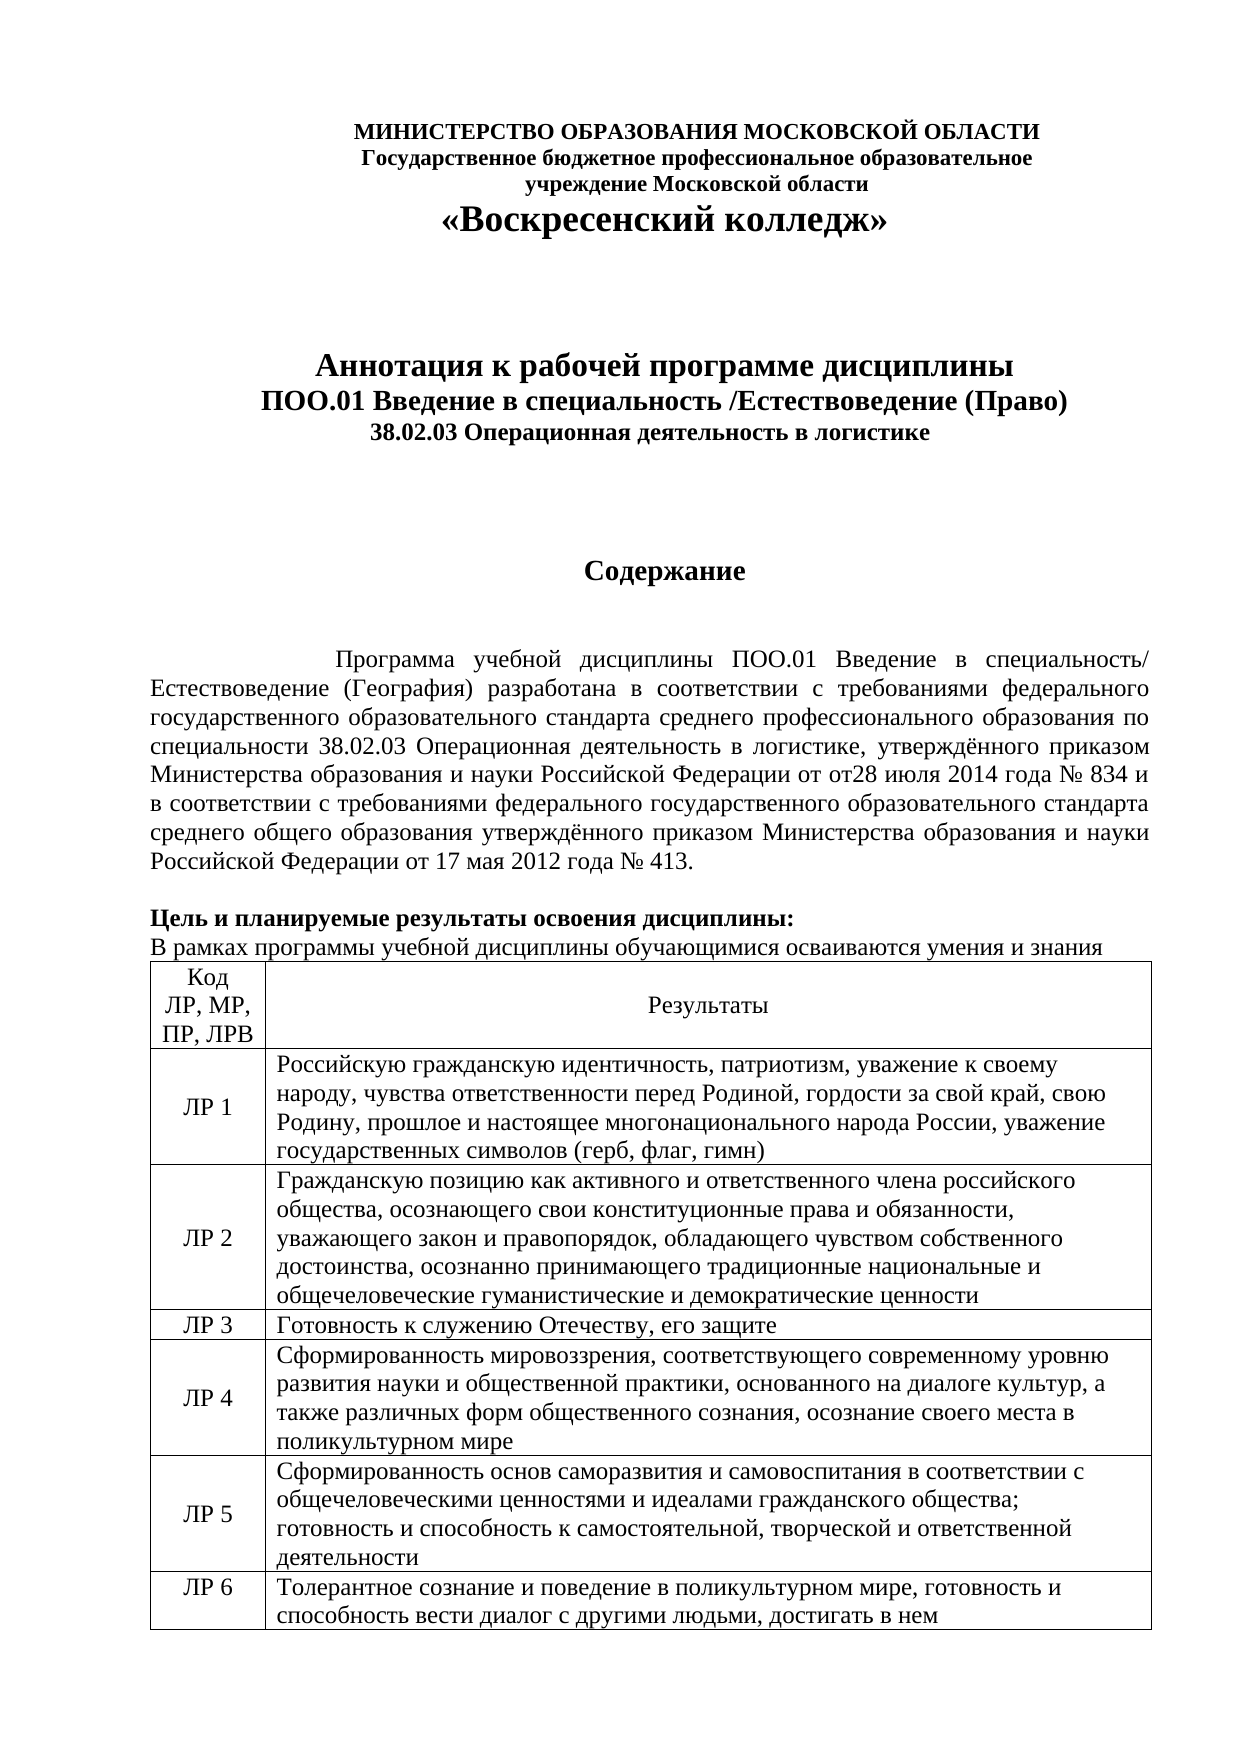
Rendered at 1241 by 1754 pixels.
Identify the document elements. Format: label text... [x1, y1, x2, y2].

table_cell Гражданскую позицию как активного и ответственного члена российского общества, осознающего свои конституционные права и обязанности, уважающего закон и правопорядок, обладающего чувством собственного достоинства, осознанно принимающего традиционные национальные и общечеловеческие гуманистические и демократические ценности [266, 1165, 1151, 1309]
table_header Результаты [266, 962, 1151, 1048]
table_cell Готовность к служению Отечеству, его защите [266, 1310, 1151, 1339]
text В рамках программы учебной дисциплины обучающимися осваиваются умения и знания [150, 932, 1150, 961]
table_header Код ЛР, МР, ПР, ЛРВ [151, 962, 265, 1048]
table_cell ЛР 3 [151, 1310, 265, 1339]
table_cell ЛР 5 [151, 1456, 265, 1571]
table_cell ЛР 1 [151, 1049, 265, 1164]
table_cell ЛР 4 [151, 1340, 265, 1455]
text «Воскресенский колледж» [150, 196, 1179, 239]
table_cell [266, 1572, 1151, 1629]
table_cell Российскую гражданскую идентичность, патриотизм, уважение к своему народу, чувства ответственности перед Родиной, гордости за свой край, свою Родину, прошлое и настоящее многонационального народа России, уважение государственных символов (герб, флаг, гимн) [266, 1049, 1151, 1164]
text Программа учебной дисциплины ПОО.01 Введение в специальность/ Естествоведение (География) разработана в соответствии с требованиями федерального государственного образовательного стандарта среднего профессионального образования по специальности 38.02.03 Операционная деятельность в логистике, утверждённого приказом Министерства образования и науки Российской Федерации от от28 июля 2014 года № 834 и в соответствии с требованиями федерального государственного образовательного стандарта среднего общего образования утверждённого приказом Министерства образования и науки Российской Федерации от 17 мая 2012 года № 413. [150, 644, 1150, 874]
text Содержание [150, 553, 1179, 587]
table_cell ЛР 2 [151, 1165, 265, 1309]
table_cell Сформированность основ саморазвития и самовоспитания в соответствии с общечеловеческими ценностями и идеалами гражданского общества; готовность и способность к самостоятельной, творческой и ответственной деятельности [266, 1456, 1151, 1571]
text Цель и планируемые результаты освоения дисциплины: [150, 903, 1150, 932]
table_cell ЛР 6 [151, 1572, 265, 1629]
text Аннотация к рабочей программе дисциплины [150, 345, 1179, 383]
text 38.02.03 Операционная деятельность в логистике [150, 417, 1150, 446]
table_cell Сформированность мировоззрения, соответствующего современному уровню развития науки и общественной практики, основанного на диалоге культур, а также различных форм общественного сознания, осознание своего места в поликультурном мире [266, 1340, 1151, 1455]
text ПОО.01 Введение в специальность /Естествоведение (Право) [150, 383, 1179, 417]
text МИНИСТЕРСТВО ОБРАЗОВАНИЯ МОСКОВСКОЙ ОБЛАСТИ Государственное бюджетное профессиональное образовательное учреждение Московской области [329, 119, 1064, 196]
